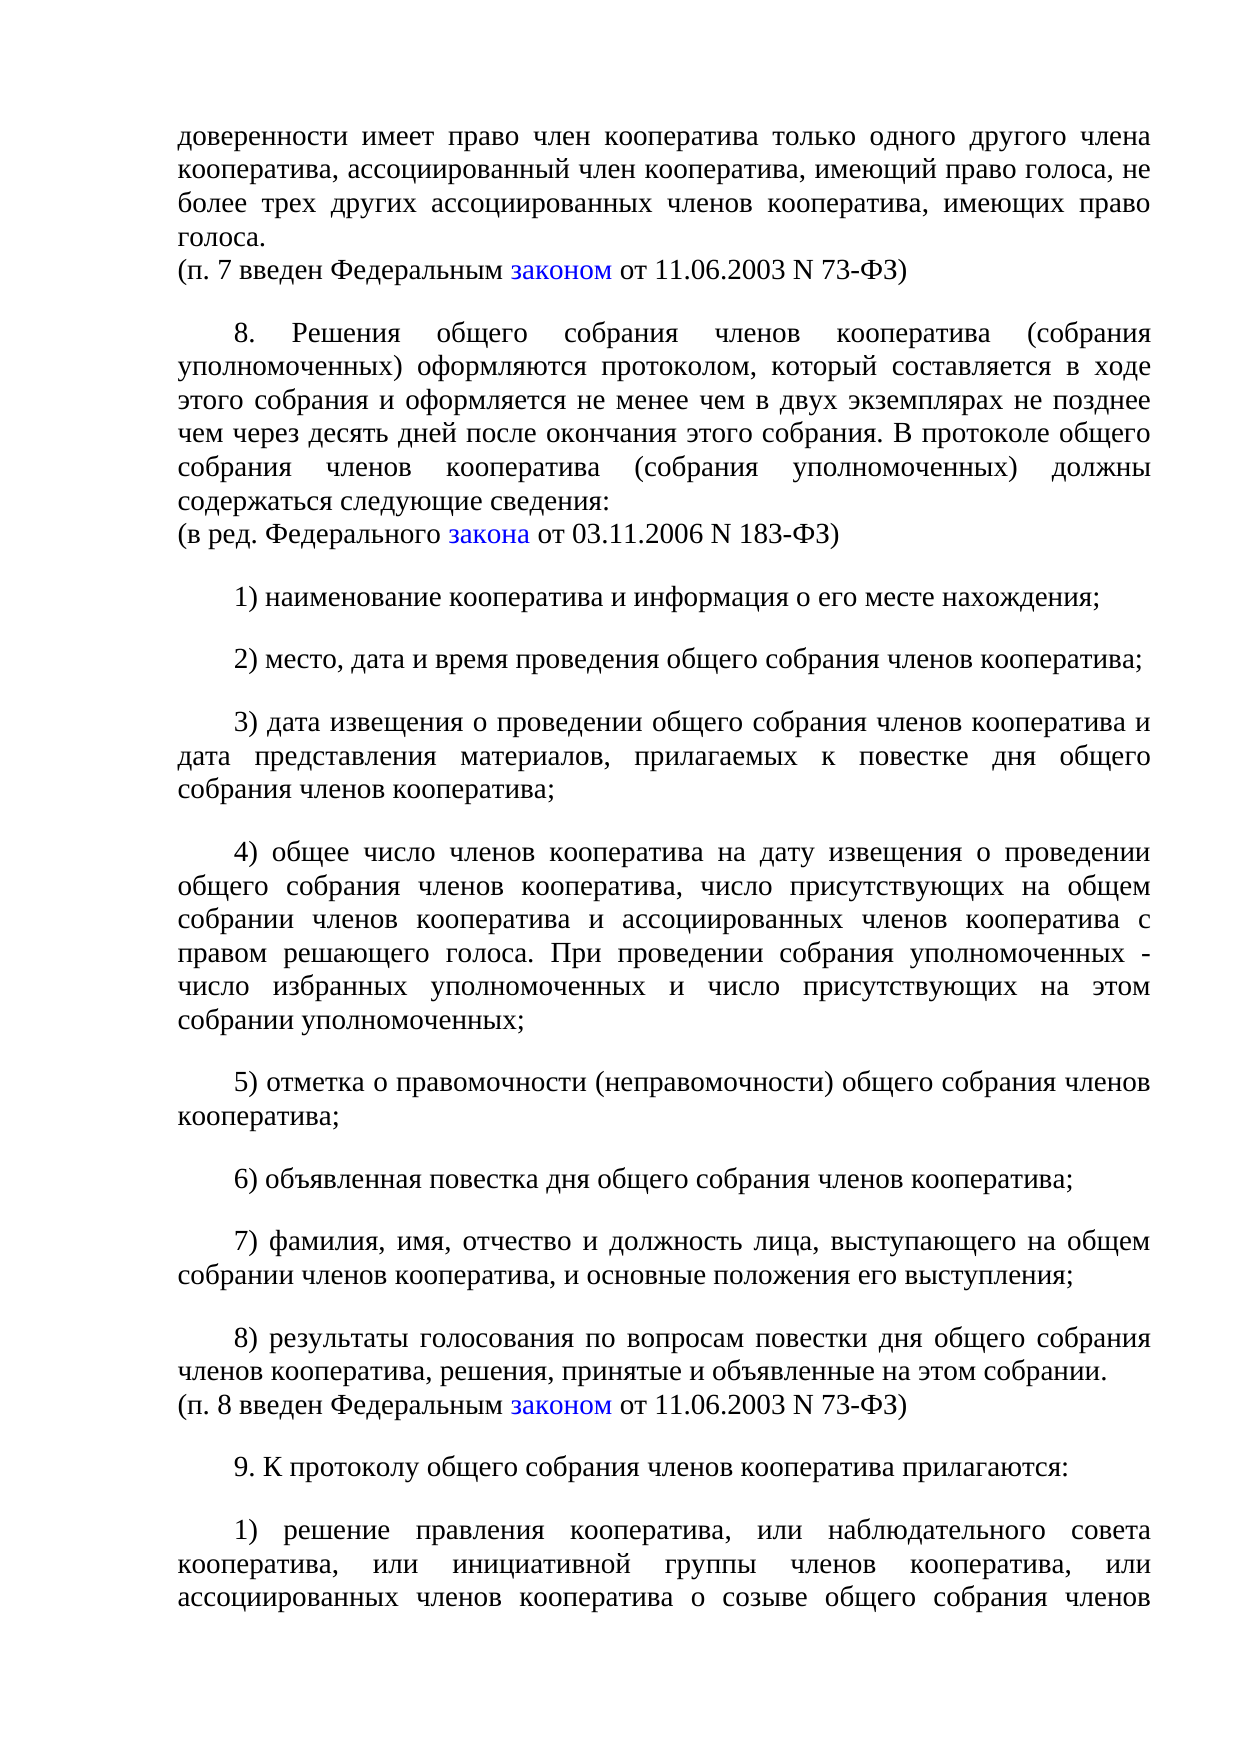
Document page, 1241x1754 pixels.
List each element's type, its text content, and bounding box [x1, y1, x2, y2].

text 8) результаты голосования по вопросам повестки дня общего собрания членов кооператива, решения, принятые и объявленные на этом собрании. [177, 1320, 1152, 1387]
text 9. К протоколу общего собрания членов кооператива прилагаются: [177, 1449, 1152, 1483]
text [177, 1512, 1152, 1613]
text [177, 118, 1152, 252]
text 1) наименование кооператива и информация о его месте нахождения; [177, 579, 1152, 612]
text 5) отметка о правомочности (неправомочности) общего собрания членов кооператива; [177, 1064, 1152, 1132]
text 4) общее число членов кооператива на дату извещения о проведении общего собрания членов кооператива, число присутствующих на общем собрании членов кооператива и ассоциированных членов кооператива с правом решающего голоса. При проведении собрания уполномоченных - число избранных уполномоченных и число присутствующих на этом собрании уполномоченных; [177, 834, 1152, 1035]
text 3) дата извещения о проведении общего собрания членов кооператива и дата представления материалов, прилагаемых к повестке дня общего собрания членов кооператива; [177, 704, 1152, 805]
text 8. Решения общего собрания членов кооператива (собрания уполномоченных) оформляются протоколом, который составляется в ходе этого собрания и оформляется не менее чем в двух экземплярах не позднее чем через десять дней после окончания этого собрания. В протоколе общего собрания членов кооператива (собрания уполномоченных) должны содержаться следующие сведения: [177, 315, 1152, 516]
text (п. 8 введен Федеральным законом от 11.06.2003 N 73-ФЗ) [177, 1387, 1152, 1420]
text (п. 7 введен Федеральным законом от 11.06.2003 N 73-ФЗ) [177, 252, 1152, 286]
text (в ред. Федерального закона от 03.11.2006 N 183-ФЗ) [177, 516, 1152, 550]
text 7) фамилия, имя, отчество и должность лица, выступающего на общем собрании членов кооператива, и основные положения его выступления; [177, 1223, 1152, 1291]
text 6) объявленная повестка дня общего собрания членов кооператива; [177, 1161, 1152, 1194]
text 2) место, дата и время проведения общего собрания членов кооператива; [177, 642, 1152, 675]
